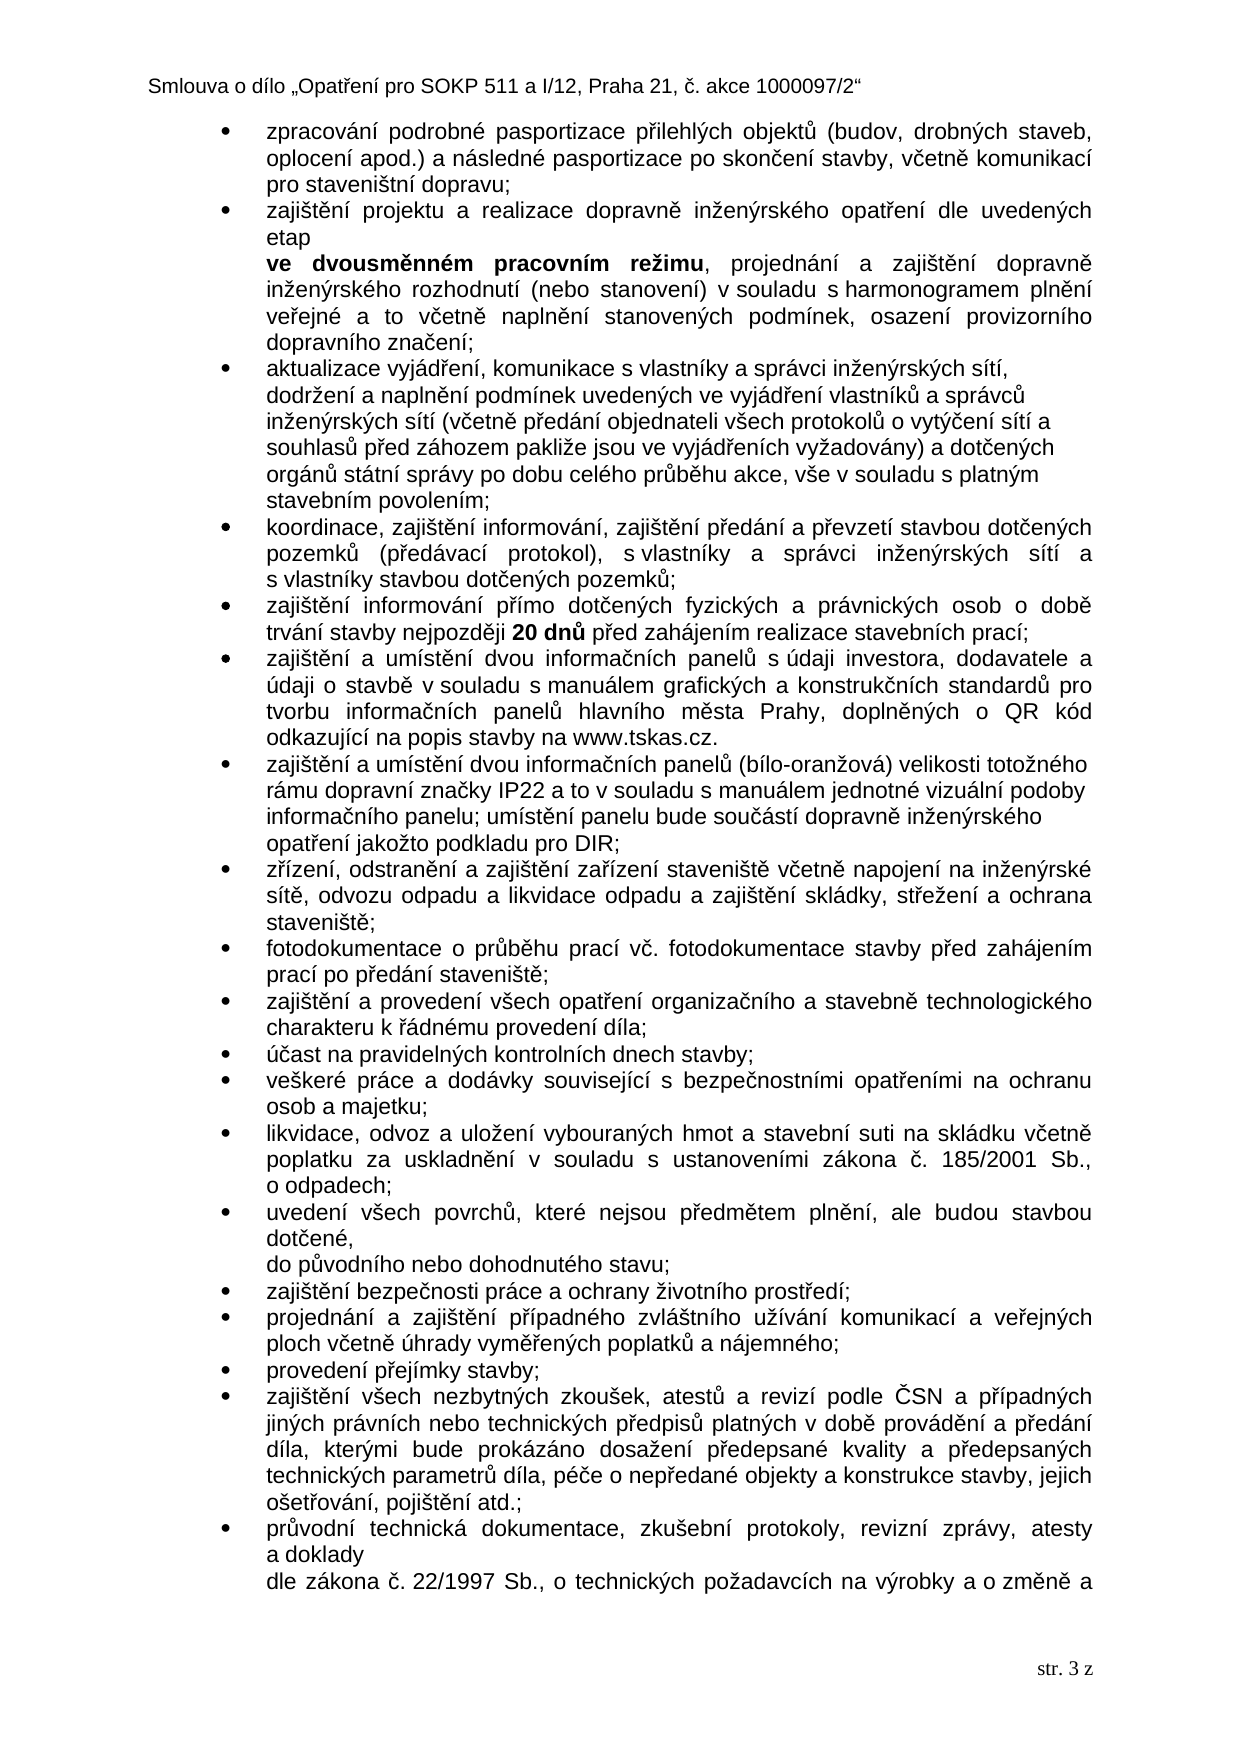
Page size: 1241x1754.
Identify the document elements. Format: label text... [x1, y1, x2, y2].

list provedení přejímky stavby; [222, 1357, 1092, 1383]
list zajištění a umístění dvou informačních panelů s údaji investora, dodavatele a údaji o stavbě v souladu s manuálem grafických a konstrukčních standardů pro tvorbu informačních panelů hlavního města Prahy, doplněných o QR kód odkazující na popis stavby na www.tskas.cz. [222, 645, 1092, 751]
list zajištění informování přímo dotčených fyzických a právnických osob o době trvání stavby nejpozději 20 dnů před zahájením realizace stavebních prací; [222, 592, 1092, 645]
list zajištění projektu a realizace dopravně inženýrského opatření dle uvedených etap ve dvousměnném pracovním režimu, projednání a zajištění dopravně inženýrského rozhodnutí (nebo stanovení) v souladu s harmonogramem plnění veřejné a to včetně naplnění stanovených podmínek, osazení provizorního dopravního značení; [222, 197, 1092, 355]
list zajištění bezpečnosti práce a ochrany životního prostředí; [222, 1278, 1092, 1304]
list účast na pravidelných kontrolních dnech stavby; [222, 1041, 1092, 1067]
list zajištění a umístění dvou informačních panelů (bílo-oranžová) velikosti totožného rámu dopravní značky IP22 a to v souladu s manuálem jednotné vizuální podoby informačního panelu; umístění panelu bude součástí dopravně inženýrského opatření jakožto podkladu pro DIR; [222, 751, 1092, 856]
list zajištění všech nezbytných zkoušek, atestů a revizí podle ČSN a případných jiných právních nebo technických předpisů platných v době provádění a předání díla, kterými bude prokázáno dosažení předepsané kvality a předepsaných technických parametrů díla, péče o nepředané objekty a konstrukce stavby, jejich ošetřování, pojištění atd.; [222, 1383, 1092, 1515]
list zpracování podrobné pasportizace přilehlých objektů (budov, drobných staveb, oplocení apod.) a následné pasportizace po skončení stavby, včetně komunikací pro staveništní dopravu; [222, 118, 1092, 197]
list projednání a zajištění případného zvláštního užívání komunikací a veřejných ploch včetně úhrady vyměřených poplatků a nájemného; [222, 1304, 1092, 1357]
list zajištění a provedení všech opatření organizačního a stavebně technologického charakteru k řádnému provedení díla; [222, 988, 1092, 1041]
list likvidace, odvoz a uložení vybouraných hmot a stavební suti na skládku včetně poplatku za uskladnění v souladu s ustanoveními zákona č. 185/2001 Sb., o odpadech; [222, 1119, 1092, 1199]
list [222, 1515, 1092, 1594]
list veškeré práce a dodávky související s bezpečnostními opatřeními na ochranu osob a majetku; [222, 1067, 1092, 1119]
list uvedení všech povrchů, které nejsou předmětem plnění, ale budou stavbou dotčené, do původního nebo dohodnutého stavu; [222, 1199, 1092, 1278]
list fotodokumentace o průběhu prací vč. fotodokumentace stavby před zahájením prací po předání staveniště; [222, 935, 1092, 988]
list koordinace, zajištění informování, zajištění předání a převzetí stavbou dotčených pozemků (předávací protokol), s vlastníky a správci inženýrských sítí a s vlastníky stavbou dotčených pozemků; [222, 513, 1092, 592]
list zřízení, odstranění a zajištění zařízení staveniště včetně napojení na inženýrské sítě, odvozu odpadu a likvidace odpadu a zajištění skládky, střežení a ochrana staveniště; [222, 856, 1092, 935]
list aktualizace vyjádření, komunikace s vlastníky a správci inženýrských sítí, dodržení a naplnění podmínek uvedených ve vyjádření vlastníků a správců inženýrských sítí (včetně předání objednateli všech protokolů o vytýčení sítí a souhlasů před záhozem pakliže jsou ve vyjádřeních vyžadovány) a dotčených orgánů státní správy po dobu celého průběhu akce, vše v souladu s platným stavebním povolením; [222, 355, 1092, 513]
